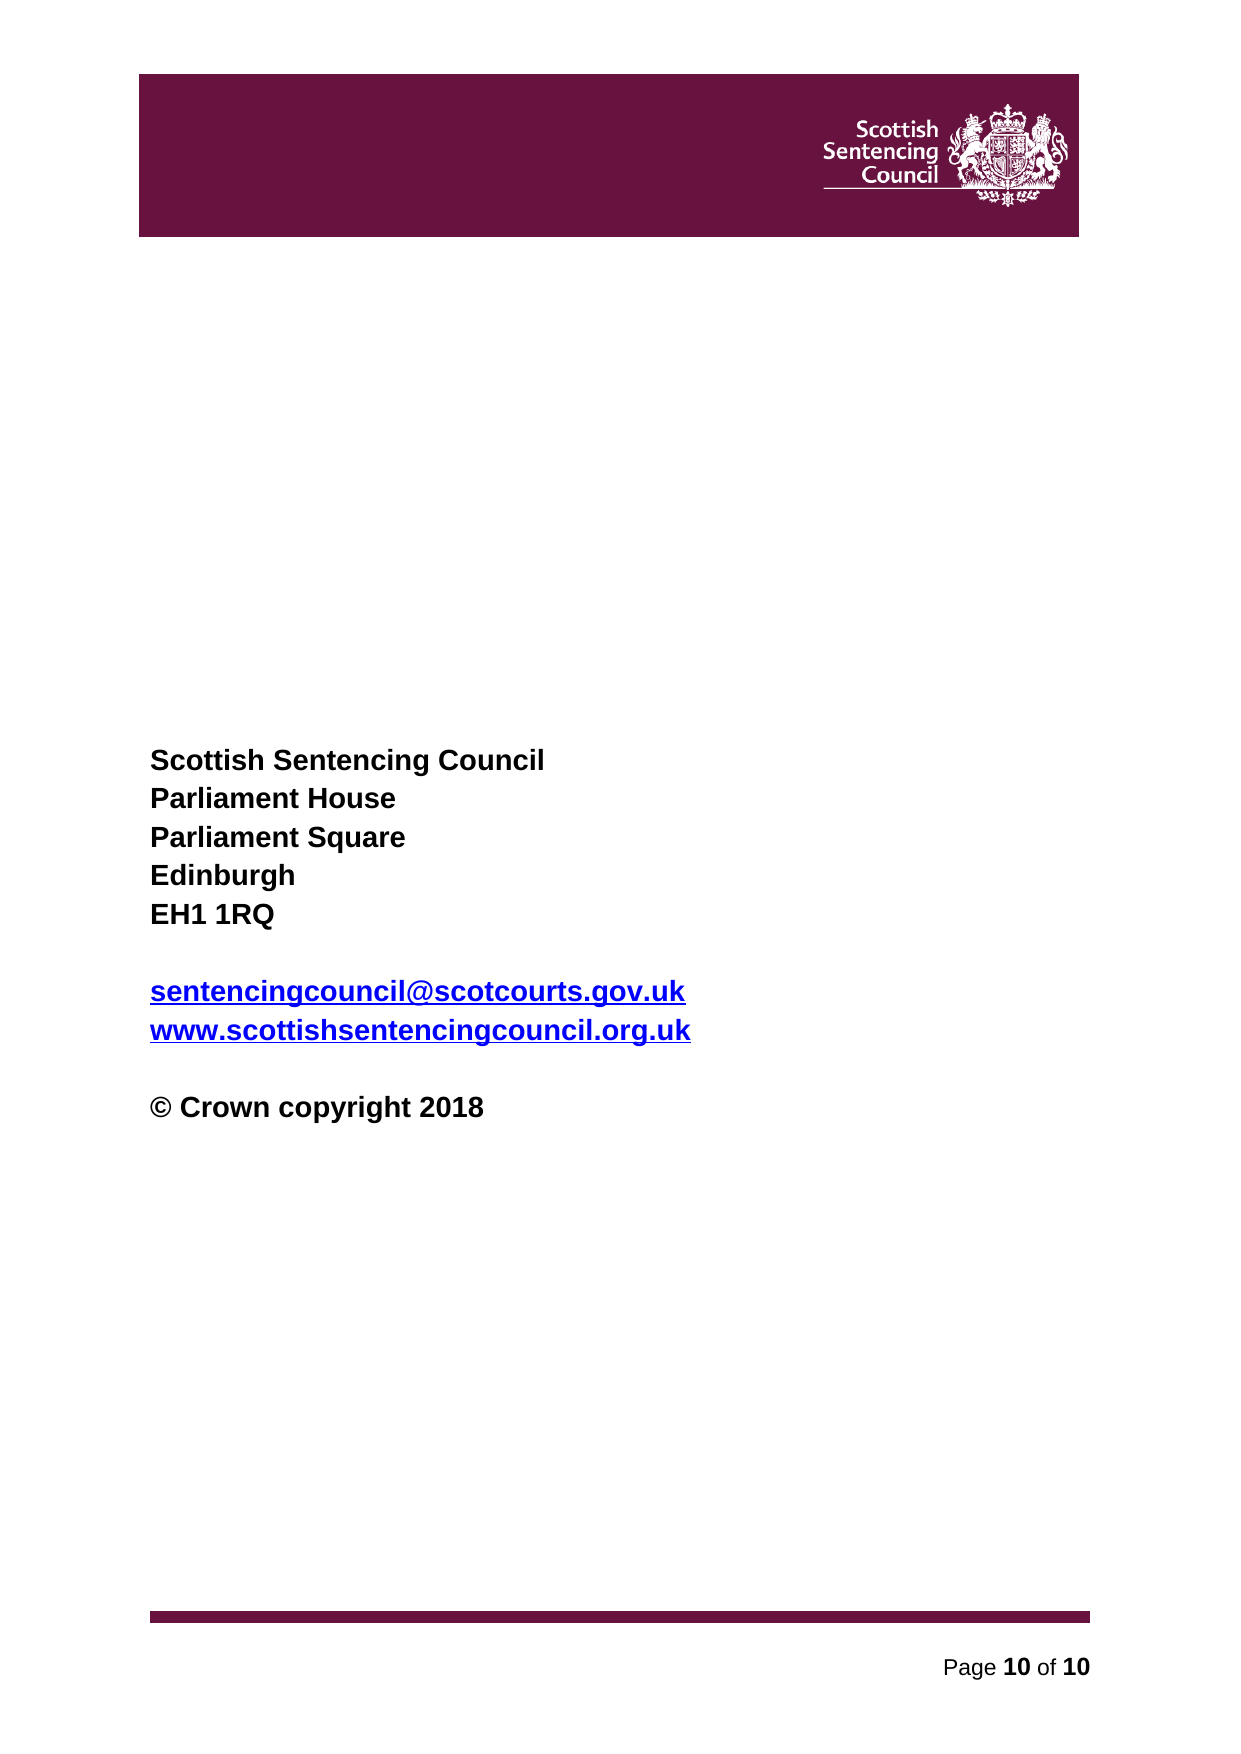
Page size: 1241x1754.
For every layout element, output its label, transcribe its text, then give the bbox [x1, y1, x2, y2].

text www.scottishsentencingcouncil.org.uk [150, 1013, 1090, 1046]
text EH1 1RQ [150, 897, 1090, 931]
text Scottish Sentencing Council [150, 743, 1090, 776]
text Parliament House [150, 781, 1090, 815]
text Edinburgh [150, 858, 1090, 892]
picture [823, 104, 1068, 207]
text Parliament Square [150, 820, 1090, 853]
text © Crown copyright 2018 [150, 1090, 1090, 1123]
text sentencingcouncil@scotcourts.gov.uk [150, 974, 1090, 1008]
